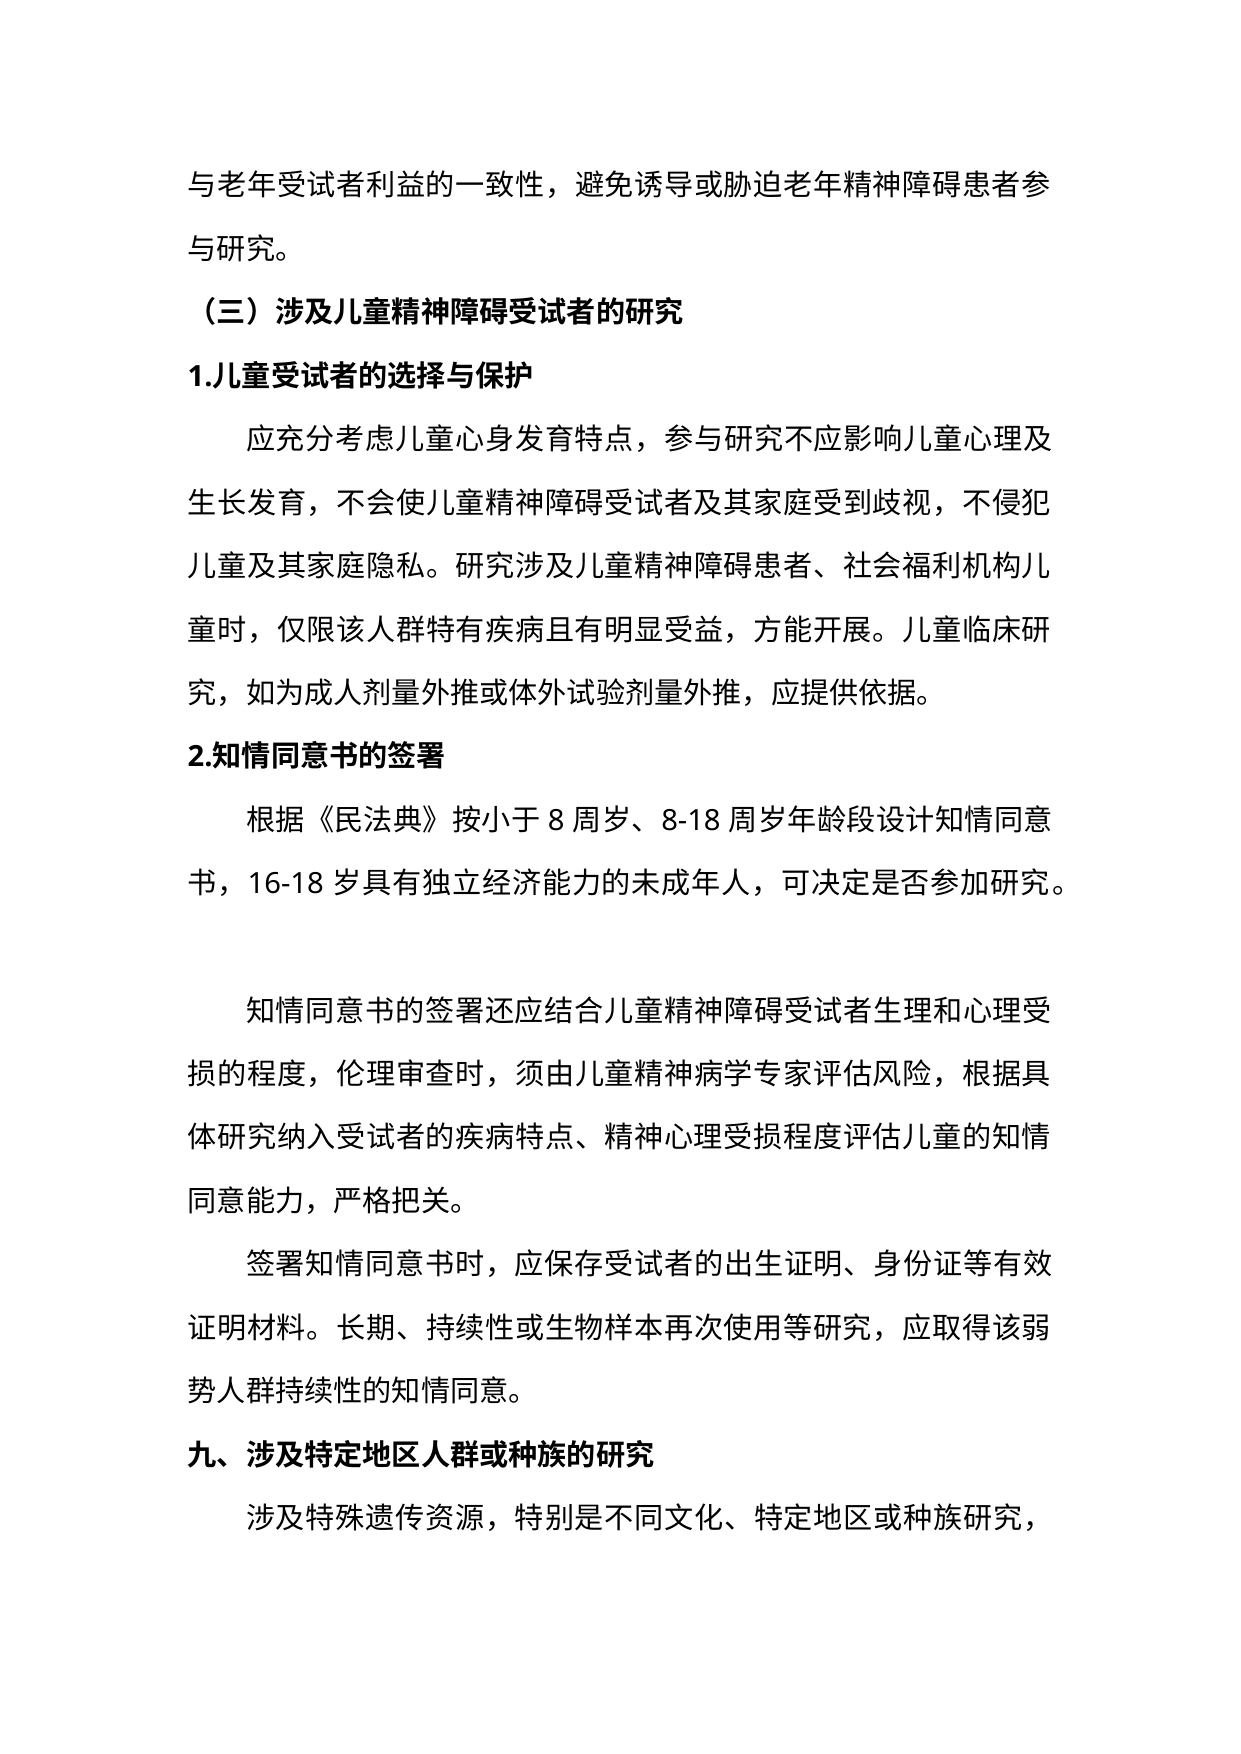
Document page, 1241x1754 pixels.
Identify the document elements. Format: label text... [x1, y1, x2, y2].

list 签署知情同意书时，应保存受试者的出生证明、身份证等有效证明材料。长期、持续性或生物样本再次使用等研究，应取得该弱势人群持续性的知情同意。 [187, 1241, 1053, 1410]
list 知情同意书的签署还应结合儿童精神障碍受试者生理和心理受损的程度，伦理审查时，须由儿童精神病学专家评估风险，根据具体研究纳入受试者的疾病特点、精神心理受损程度评估儿童的知情同意能力，严格把关。 [187, 987, 1053, 1220]
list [187, 162, 1053, 268]
list 九、涉及特定地区人群或种族的研究 [187, 1431, 1053, 1473]
list 1.儿童受试者的选择与保护 [187, 352, 1053, 395]
list 2.知情同意书的签署 [187, 733, 1053, 775]
list 根据《民法典》按小于 8 周岁、8-18 周岁年龄段设计知情同意书，16-18 岁具有独立经济能力的未成年人，可决定是否参加研究。 [187, 797, 1053, 966]
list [187, 1494, 1053, 1537]
list （三）涉及儿童精神障碍受试者的研究 [187, 289, 1053, 331]
list 应充分考虑儿童心身发育特点，参与研究不应影响儿童心理及生长发育，不会使儿童精神障碍受试者及其家庭受到歧视，不侵犯儿童及其家庭隐私。研究涉及儿童精神障碍患者、社会福利机构儿童时，仅限该人群特有疾病且有明显受益，方能开展。儿童临床研究，如为成人剂量外推或体外试验剂量外推，应提供依据。 [187, 416, 1053, 712]
